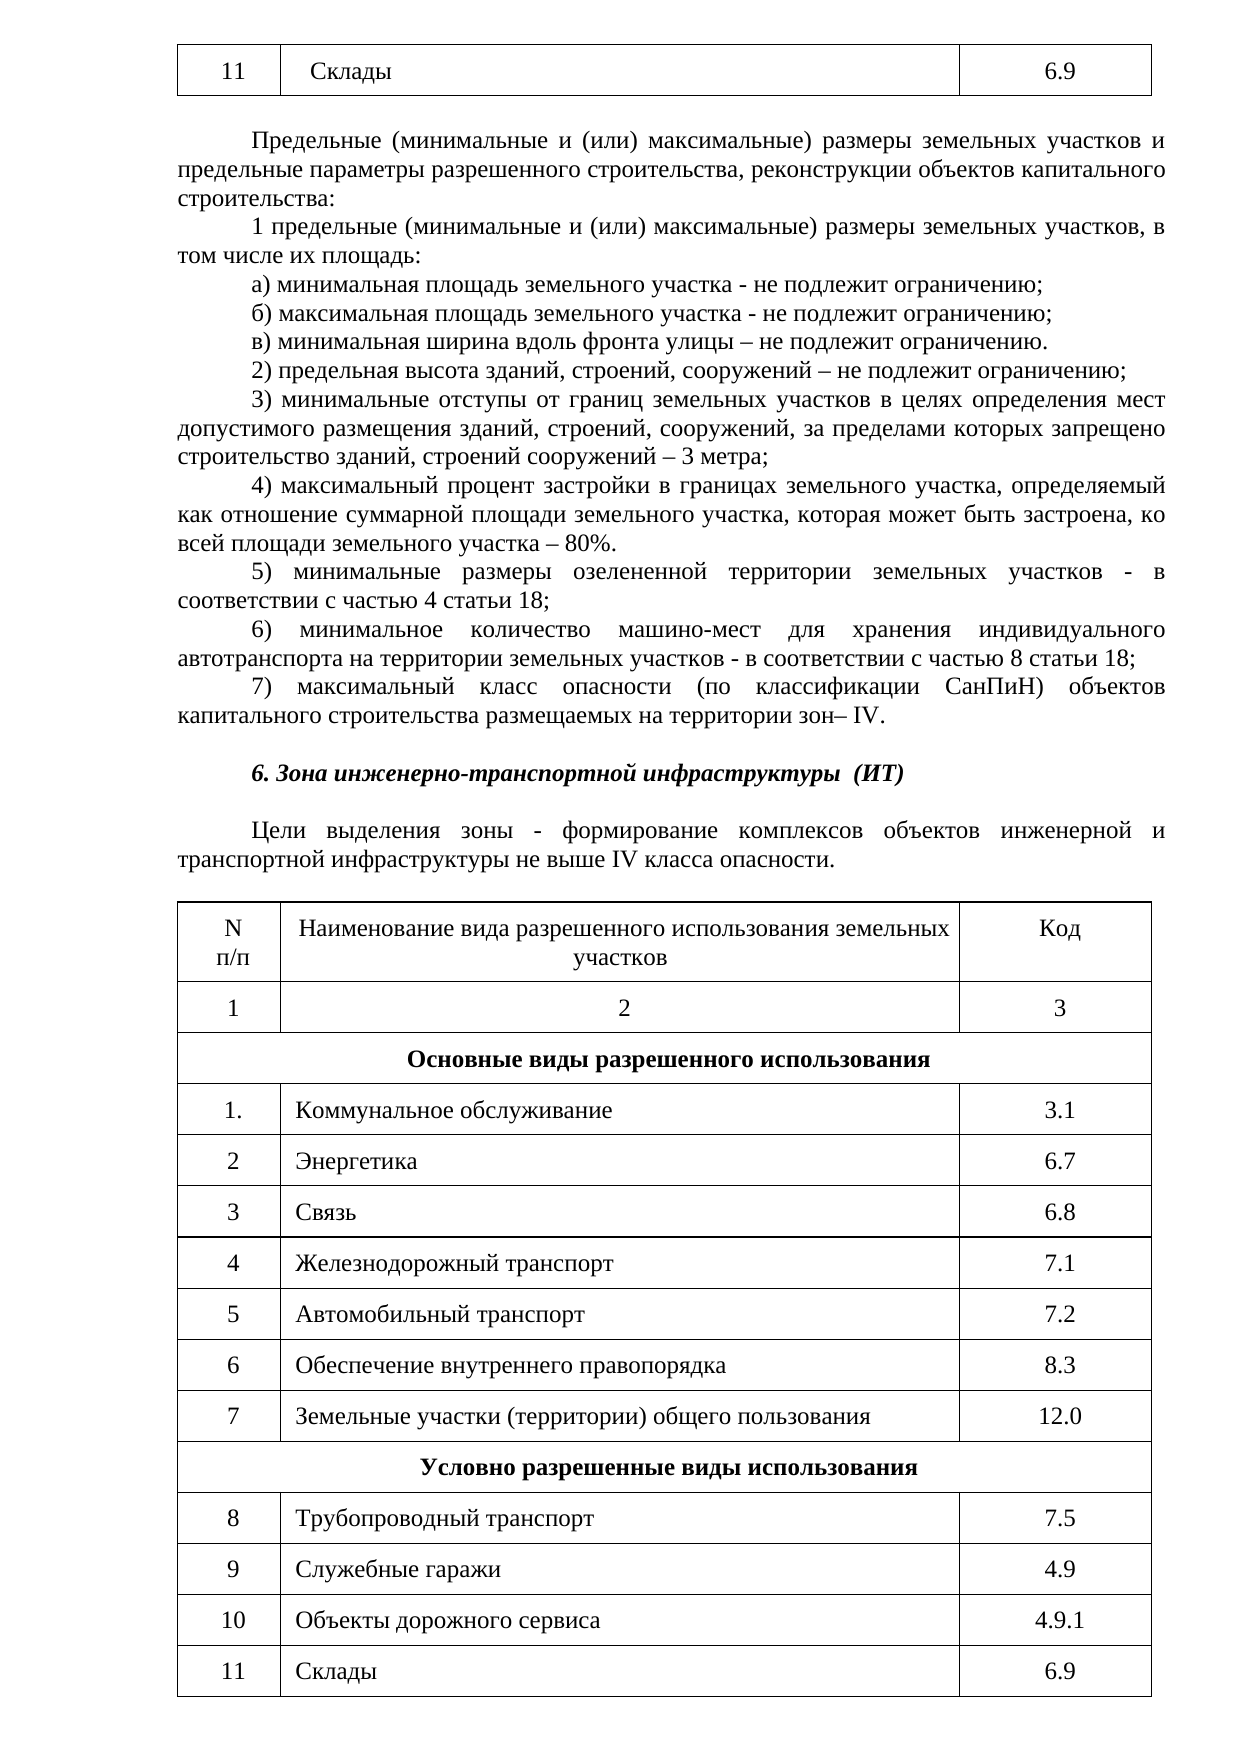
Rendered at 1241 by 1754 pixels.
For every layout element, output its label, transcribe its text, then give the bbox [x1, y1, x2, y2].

text 2) предельная высота зданий, строений, сооружений – не подлежит ограничению; [177, 355, 1167, 384]
table_cell 2 [178, 1135, 280, 1185]
table_cell 11 [178, 45, 280, 95]
text 3) минимальные отступы от границ земельных участков в целях определения мест допустимого размещения зданий, строений, сооружений, за пределами которых запрещено строительство зданий, строений сооружений – ; [177, 384, 1167, 470]
table_cell 11 [178, 1646, 280, 1696]
table_header Код [960, 903, 1151, 981]
text 6. Зона инженерно-транспортной инфраструктуры (ИТ) [177, 758, 1167, 786]
table_cell Склады [281, 45, 959, 95]
table_cell Склады [281, 1646, 959, 1696]
list Предельные (минимальные и (или) максимальные) размеры земельных участков и предельные параметры разрешенного строительства, реконструкции объектов капитального строительства: [177, 125, 1167, 211]
table_cell Трубопроводный транспорт [281, 1493, 959, 1543]
table_cell 6 [178, 1340, 280, 1389]
table_cell Энергетика [281, 1135, 959, 1185]
table_cell 4.9.1 [960, 1595, 1151, 1645]
table_cell Условно разрешенные виды использования [178, 1442, 1151, 1492]
text а) минимальная площадь земельного участка - не подлежит ограничению; [177, 269, 1167, 298]
table_cell 8 [178, 1493, 280, 1543]
table_cell 5 [178, 1289, 280, 1338]
table_cell 6.7 [960, 1135, 1151, 1185]
table_cell Коммунальное обслуживание [281, 1084, 959, 1134]
text 1 предельные (минимальные и (или) максимальные) размеры земельных участков, в том числе их площадь: [177, 211, 1167, 269]
table_cell Железнодорожный транспорт [281, 1238, 959, 1287]
table_cell 6.9 [960, 45, 1151, 95]
table_cell 10 [178, 1595, 280, 1645]
table_cell Земельные участки (территории) общего пользования [281, 1391, 959, 1441]
table_cell Обеспечение внутреннего правопорядка [281, 1340, 959, 1389]
table_cell 4 [178, 1238, 280, 1287]
table_cell Основные виды разрешенного использования [178, 1033, 1151, 1083]
text в) минимальная ширина вдоль фронта улицы – не подлежит ограничению. [177, 326, 1167, 355]
table_cell 7.5 [960, 1493, 1151, 1543]
table_cell 3 [178, 1186, 280, 1236]
table_cell 3 [960, 982, 1151, 1032]
table_cell 3.1 [960, 1084, 1151, 1134]
text 4) максимальный процент застройки в границах земельного участка, определяемый как отношение суммарной площади земельного участка, которая может быть застроена, ко всей площади земельного участка – 80%. [177, 470, 1167, 556]
table_cell Объекты дорожного сервиса [281, 1595, 959, 1645]
text Цели выделения зоны - формирование комплексов объектов инженерной и транспортной инфраструктуры не выше IV класса опасности. [177, 815, 1167, 873]
table_cell 1. [178, 1084, 280, 1134]
table_cell 7 [178, 1391, 280, 1441]
table_header Наименование вида разрешенного использования земельных участков [281, 903, 959, 981]
table_cell 9 [178, 1544, 280, 1594]
table_cell 7.2 [960, 1289, 1151, 1338]
table_cell Служебные гаражи [281, 1544, 959, 1594]
table_cell 12.0 [960, 1391, 1151, 1441]
table_cell 4.9 [960, 1544, 1151, 1594]
table_cell 1 [178, 982, 280, 1032]
text б) максимальная площадь земельного участка - не подлежит ограничению; [177, 298, 1167, 326]
table_cell 7.1 [960, 1238, 1151, 1287]
text 5) минимальные размеры озелененной территории земельных участков - в соответствии с частью 4 статьи 18; [177, 556, 1167, 614]
table_header N п/п [178, 903, 280, 981]
table_cell 8.3 [960, 1340, 1151, 1389]
table_cell Связь [281, 1186, 959, 1236]
table_cell 6.9 [960, 1646, 1151, 1696]
table_cell 6.8 [960, 1186, 1151, 1236]
text 6) минимальное количество машино-мест для хранения индивидуального автотранспорта на территории земельных участков - в соответствии с частью 8 статьи 18; [177, 614, 1167, 671]
table_cell Автомобильный транспорт [281, 1289, 959, 1338]
table_cell 2 [281, 982, 959, 1032]
text 7) максимальный класс опасности (по классификации СанПиН) объектов капитального строительства размещаемых на территории зон– IV. [177, 671, 1167, 729]
